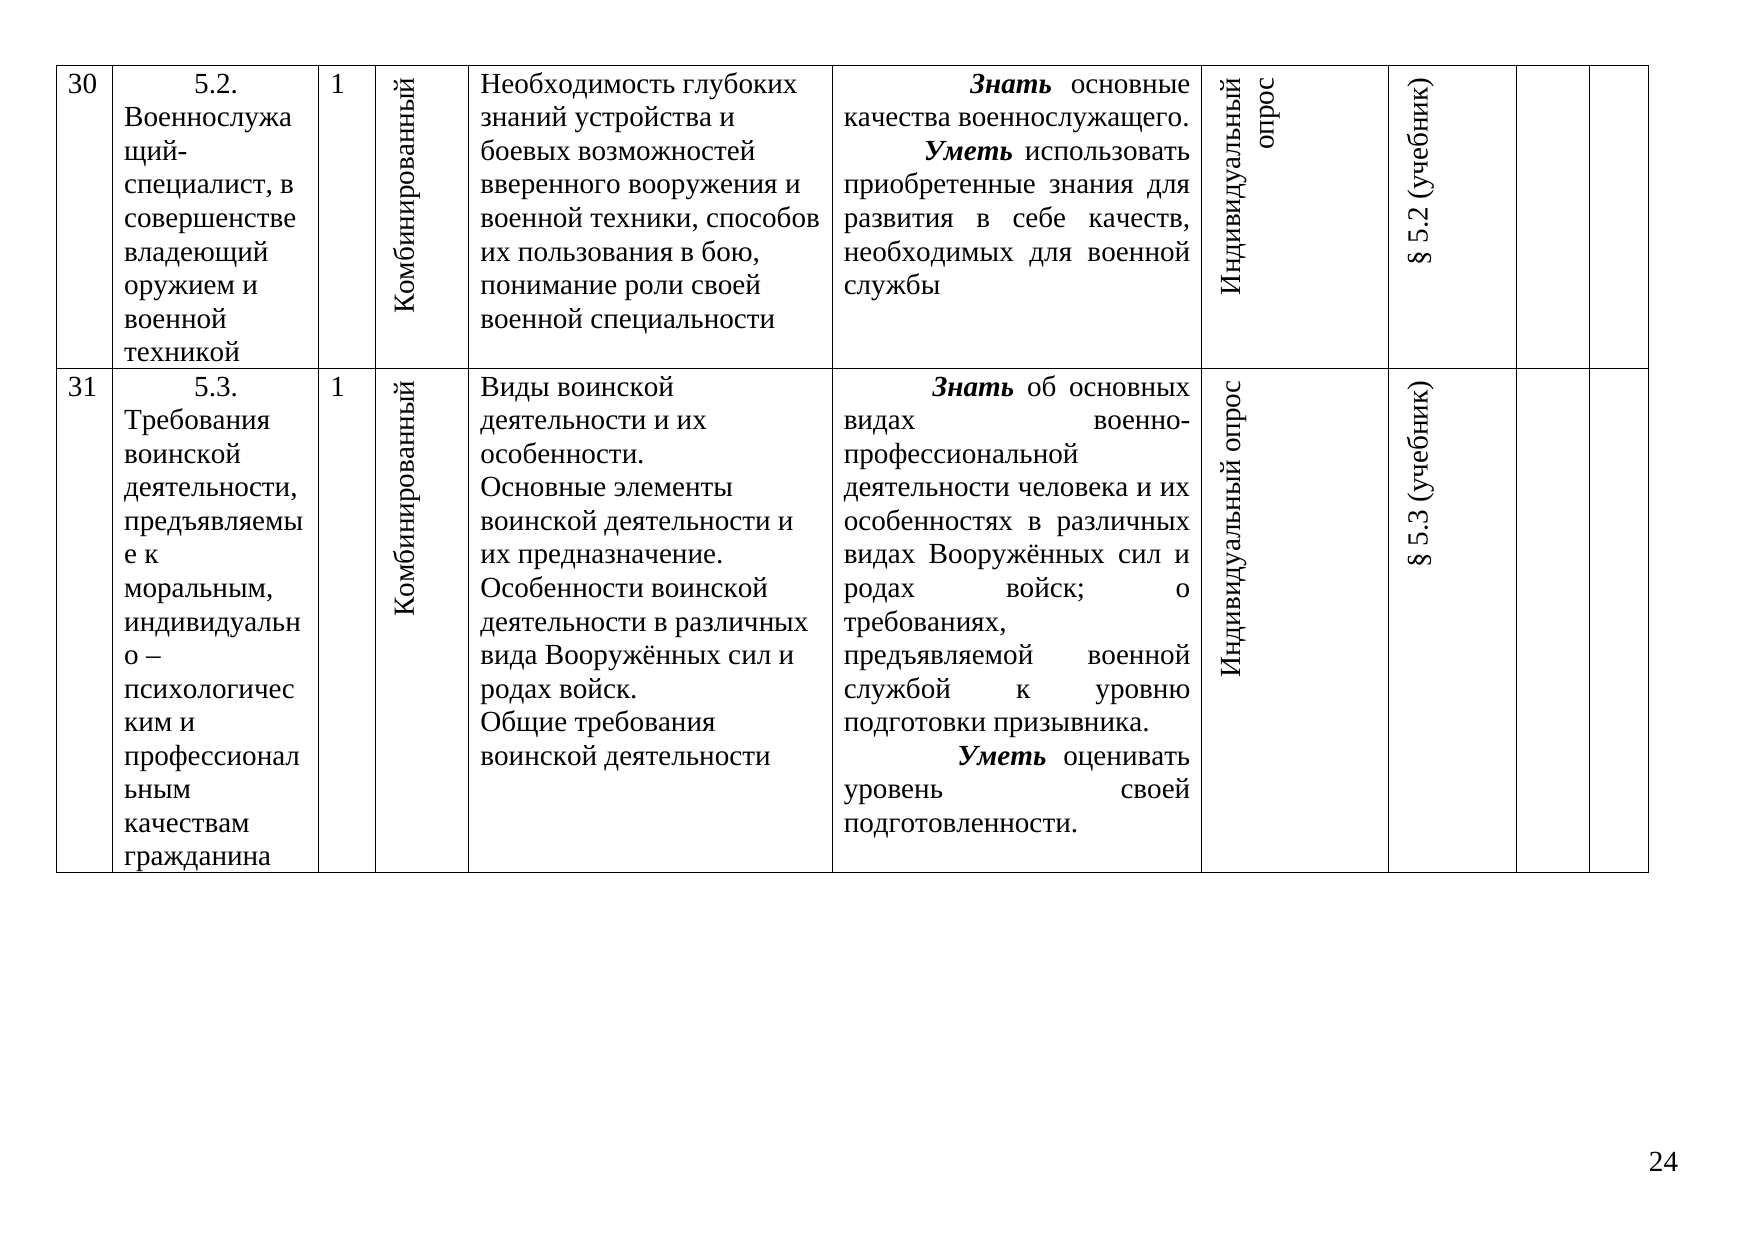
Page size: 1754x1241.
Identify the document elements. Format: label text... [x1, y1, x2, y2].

table_cell Знать об основных видах военно-профессиональной деятельности человека и их особенностях в различных видах Вооружённых сил и родах войск; о требованиях, предъявляемой военной службой к уровню подготовки призывника. Уметь оценивать уровень своей подготовленности. [833, 369, 1201, 872]
table_cell 5.3. Требования воинской деятельности, предъявляемые к моральным, индивидуально –психологическим и профессиональным качествам гражданина [113, 369, 318, 872]
table_cell 1 [319, 66, 375, 368]
table_cell 1 [319, 369, 375, 872]
table_cell [1517, 369, 1589, 872]
table_cell [1590, 369, 1648, 872]
table_cell Комбинированный [376, 369, 468, 872]
table_cell Необходимость глубоких знаний устройства и боевых возможностей вверенного вооружения и военной техники, способов их пользования в бою, понимание роли своей военной специальности [469, 66, 832, 368]
table_cell Комбинированный [376, 66, 468, 368]
table_cell 31 [57, 369, 112, 872]
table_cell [1202, 369, 1388, 872]
table_cell Знать основные качества военнослужащего. Уметь использовать приобретенные знания для развития в себе качеств, необходимых для военной службы [833, 66, 1201, 368]
table_cell 5.2. Военнослужащий-специалист, в совершенстве владеющий оружием и военной техникой [113, 66, 318, 368]
table_cell Индивидуальный опрос [1202, 66, 1388, 368]
table_cell Виды воинской деятельности и их особенности. Основные элементы воинской деятельности и их предназначение. Особенности воинской деятельности в различных вида Вооружённых сил и родах войск. Общие требования воинской деятельности [469, 369, 832, 872]
table_cell [1590, 66, 1648, 368]
table_cell 30 [57, 66, 112, 368]
table_cell [1517, 66, 1589, 368]
table_cell § 5.2 (учебник) [1389, 66, 1516, 368]
table_cell § 5.3 (учебник) [1389, 369, 1516, 872]
